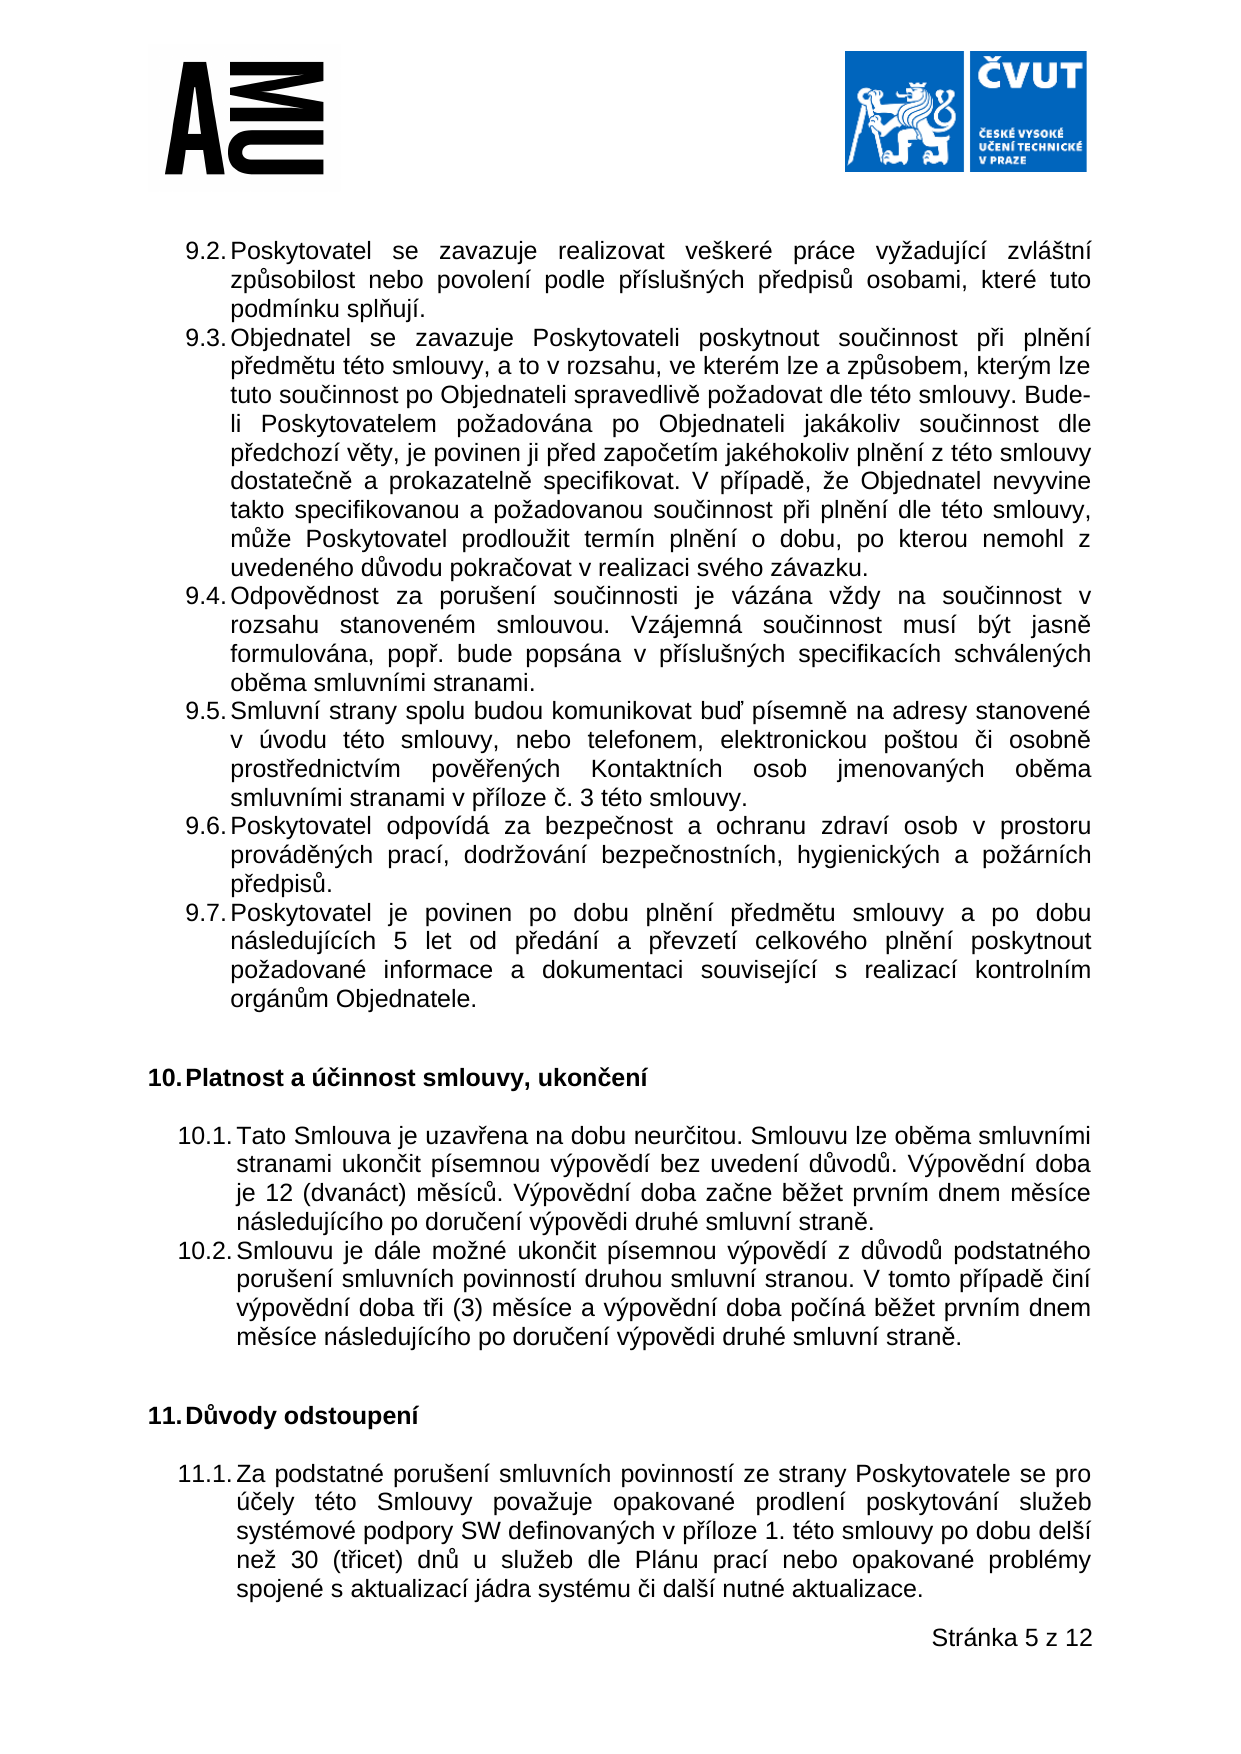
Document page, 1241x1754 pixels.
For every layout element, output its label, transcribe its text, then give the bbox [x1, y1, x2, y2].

list Smlouvu je dále možné ukončit písemnou výpovědí z důvodů podstatného porušení smluvních povinností druhou smluvní stranou. V tomto případě činí výpovědní doba tři (3) měsíce a výpovědní doba počíná běžet prvním dnem měsíce následujícího po doručení výpovědi druhé smluvní straně. [177, 1236, 1093, 1351]
list Za podstatné porušení smluvních povinností ze strany Poskytovatele se pro účely této Smlouvy považuje opakované prodlení poskytování služeb systémové podpory SW definovaných v příloze 1. této smlouvy po dobu delší než 30 (třicet) dnů u služeb dle Plánu prací nebo opakované problémy spojené s aktualizací jádra systému či další nutné aktualizace. [177, 1459, 1093, 1602]
picture [842, 51, 1087, 170]
list Smluvní strany spolu budou komunikovat buď písemně na adresy stanovené v úvodu této smlouvy, nebo telefonem, elektronickou poštou či osobně prostřednictvím pověřených Kontaktních osob jmenovaných oběma smluvními stranami v příloze č. 3 této smlouvy. [185, 696, 1093, 811]
subtitle Důvody odstoupení [148, 1401, 1093, 1429]
list Objednatel se zavazuje Poskytovateli poskytnout součinnost při plnění předmětu této smlouvy, a to v rozsahu, ve kterém lze a způsobem, kterým lze tuto součinnost po Objednateli spravedlivě požadovat dle této smlouvy. Bude-li Poskytovatelem požadována po Objednateli jakákoliv součinnost dle předchozí věty, je povinen ji před započetím jakéhokoliv plnění z této smlouvy dostatečně a prokazatelně specifikovat. V případě, že Objednatel nevyvine takto specifikovanou a požadovanou součinnost při plnění dle této smlouvy, může Poskytovatel prodloužit termín plnění o dobu, po kterou nemohl z uvedeného důvodu pokračovat v realizaci svého závazku. [185, 323, 1093, 581]
picture [147, 44, 341, 192]
list Poskytovatel se zavazuje realizovat veškeré práce vyžadující zvláštní způsobilost nebo povolení podle příslušných předpisů osobami, které tuto podmínku splňují. [185, 236, 1093, 323]
list Odpovědnost za porušení součinnosti je vázána vždy na součinnost v rozsahu stanoveném smlouvou. Vzájemná součinnost musí být jasně formulována, popř. bude popsána v příslušných specifikacích schválených oběma smluvními stranami. [185, 581, 1093, 696]
list Tato Smlouva je uzavřena na dobu neurčitou. Smlouvu lze oběma smluvními stranami ukončit písemnou výpovědí bez uvedení důvodů. Výpovědní doba je 12 (dvanáct) měsíců. Výpovědní doba začne běžet prvním dnem měsíce následujícího po doručení výpovědi druhé smluvní straně. [177, 1121, 1093, 1236]
list Poskytovatel odpovídá za bezpečnost a ochranu zdraví osob v prostoru prováděných prací, dodržování bezpečnostních, hygienických a požárních předpisů. [185, 811, 1093, 898]
list Poskytovatel je povinen po dobu plnění předmětu smlouvy a po dobu následujících 5 let od předání a převzetí celkového plnění poskytnout požadované informace a dokumentaci související s realizací kontrolním orgánům Objednatele. [185, 898, 1093, 1013]
subtitle Platnost a účinnost smlouvy, ukončení [148, 1063, 1093, 1091]
